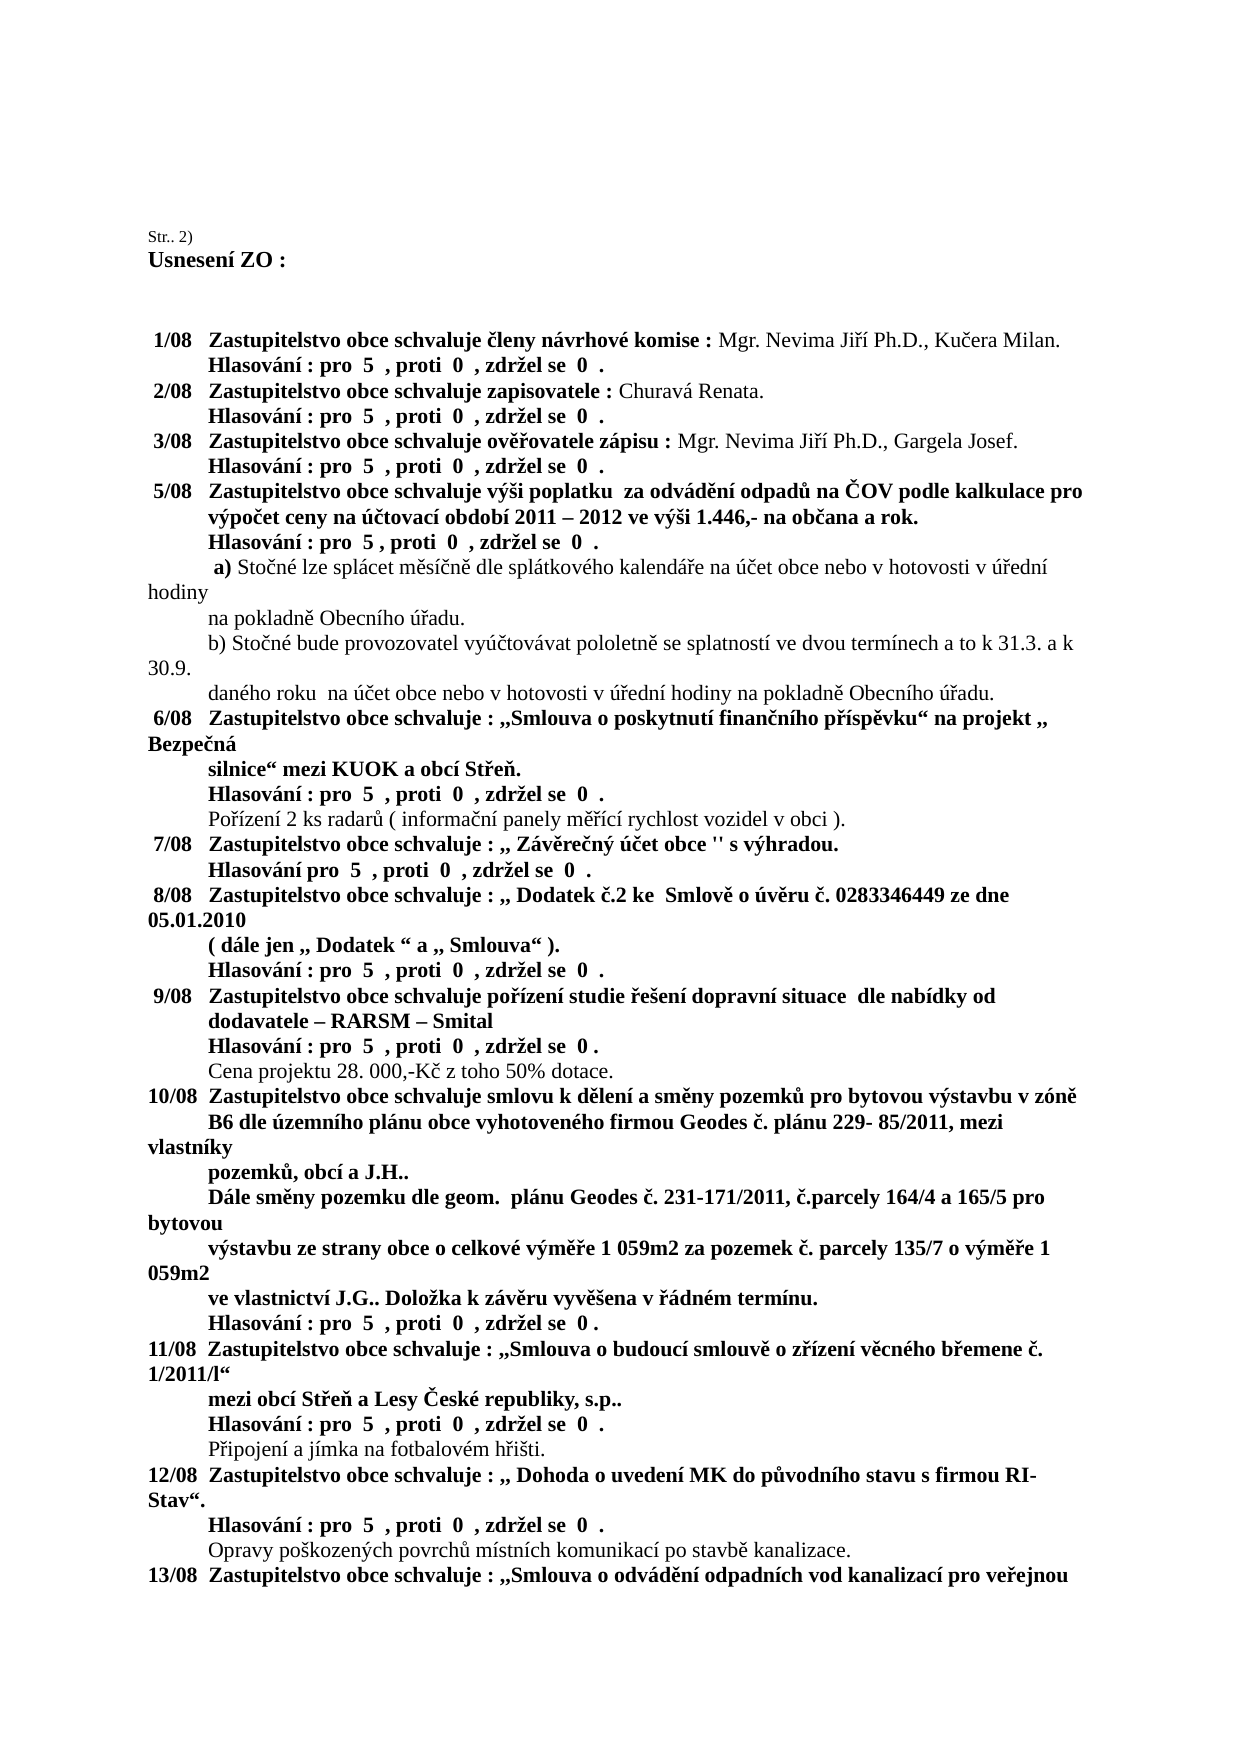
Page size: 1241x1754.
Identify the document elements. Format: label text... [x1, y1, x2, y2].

text výpočet ceny na účtovací období 2011 – 2012 ve výši 1.446,- na občana a rok. [148, 504, 1093, 529]
text Hlasování : pro 5 , proti 0 , zdržel se 0 . [148, 529, 1093, 554]
text 10/08 Zastupitelstvo obce schvaluje smlovu k dělení a směny pozemků pro bytovou výstavbu v zóně [148, 1083, 1093, 1109]
text daného roku na účet obce nebo v hotovosti v úřední hodiny na pokladně Obecního úřadu. [148, 680, 1093, 705]
text výstavbu ze strany obce o celkové výměře 1 059m2 za pozemek č. parcely 135/7 o výměře 1 059m2 [148, 1235, 1093, 1285]
text b) Stočné bude provozovatel vyúčtovávat pololetně se splatností ve dvou termínech a to k 31.3. a k 30.9. [148, 630, 1093, 680]
text silnice“ mezi KUOK a obcí Střeň. [148, 756, 1093, 781]
text Hlasování : pro 5 , proti 0 , zdržel se 0 . [148, 1310, 1093, 1336]
text a) Stočné lze splácet měsíčně dle splátkového kalendáře na účet obce nebo v hotovosti v úřední hodiny [148, 554, 1093, 604]
text na pokladně Obecního úřadu. [148, 604, 1093, 630]
text 8/08 Zastupitelstvo obce schvaluje : ,, Dodatek č.2 ke Smlově o úvěru č. 0283346449 ze dne 05.01.2010 [148, 882, 1093, 932]
text Hlasování pro 5 , proti 0 , zdržel se 0 . [148, 857, 1093, 882]
text 13/08 Zastupitelstvo obce schvaluje : ,,Smlouva o odvádění odpadních vod kanalizací pro veřejnou [148, 1562, 1093, 1588]
text Usnesení ZO : [148, 246, 1093, 272]
text 6/08 Zastupitelstvo obce schvaluje : ,,Smlouva o poskytnutí finančního příspěvku“ na projekt ,, Bezpečná [148, 705, 1093, 756]
text Str.. 2) [148, 148, 1093, 246]
text 9/08 Zastupitelstvo obce schvaluje pořízení studie řešení dopravní situace dle nabídky od [148, 983, 1093, 1008]
text Dále směny pozemku dle geom. plánu Geodes č. 231-171/2011, č.parcely 164/4 a 165/5 pro bytovou [148, 1184, 1093, 1235]
text 12/08 Zastupitelstvo obce schvaluje : ,, Dohoda o uvedení MK do původního stavu s firmou RI-Stav“. [148, 1462, 1093, 1512]
text 11/08 Zastupitelstvo obce schvaluje : ,,Smlouva o budoucí smlouvě o zřízení věcného břemene č. 1/2011/l“ [148, 1336, 1093, 1386]
text ve vlastnictví J.G.. Doložka k závěru vyvěšena v řádném termínu. [148, 1285, 1093, 1310]
text Hlasování : pro 5 , proti 0 , zdržel se 0 . [148, 1033, 1093, 1058]
text Cena projektu 28. 000,-Kč z toho 50% dotace. [148, 1058, 1093, 1083]
text pozemků, obcí a J.H.. [148, 1159, 1093, 1184]
text dodavatele – RARSM – Smital [148, 1008, 1093, 1033]
text mezi obcí Střeň a Lesy České republiky, s.p.. [148, 1386, 1093, 1411]
text Hlasování : pro 5 , proti 0 , zdržel se 0 . [148, 1411, 1093, 1436]
text Hlasování : pro 5 , proti 0 , zdržel se 0 . [148, 1512, 1093, 1537]
text Hlasování : pro 5 , proti 0 , zdržel se 0 . [148, 957, 1093, 983]
text Hlasování : pro 5 , proti 0 , zdržel se 0 . [148, 352, 1093, 378]
text 1/08 Zastupitelstvo obce schvaluje členy návrhové komise : Mgr. Nevima Jiří Ph.D., Kučera Milan. [148, 327, 1093, 352]
text 3/08 Zastupitelstvo obce schvaluje ověřovatele zápisu : Mgr. Nevima Jiří Ph.D., Gargela Josef. [148, 428, 1093, 453]
text 2/08 Zastupitelstvo obce schvaluje zapisovatele : Churavá Renata. [148, 378, 1093, 403]
text Pořízení 2 ks radarů ( informační panely měřící rychlost vozidel v obci ). [148, 806, 1093, 831]
text Opravy poškozených povrchů místních komunikací po stavbě kanalizace. [148, 1537, 1093, 1562]
text B6 dle územního plánu obce vyhotoveného firmou Geodes č. plánu 229- 85/2011, mezi vlastníky [148, 1109, 1093, 1159]
text Připojení a jímka na fotbalovém hřišti. [148, 1436, 1093, 1462]
text 7/08 Zastupitelstvo obce schvaluje : ,, Závěrečný účet obce '' s výhradou. [148, 831, 1093, 857]
text Hlasování : pro 5 , proti 0 , zdržel se 0 . [148, 403, 1093, 428]
text Hlasování : pro 5 , proti 0 , zdržel se 0 . [148, 453, 1093, 478]
text Hlasování : pro 5 , proti 0 , zdržel se 0 . [148, 781, 1093, 806]
text ( dále jen ,, Dodatek “ a ,, Smlouva“ ). [148, 932, 1093, 957]
text 5/08 Zastupitelstvo obce schvaluje výši poplatku za odvádění odpadů na ČOV podle kalkulace pro [148, 478, 1093, 504]
